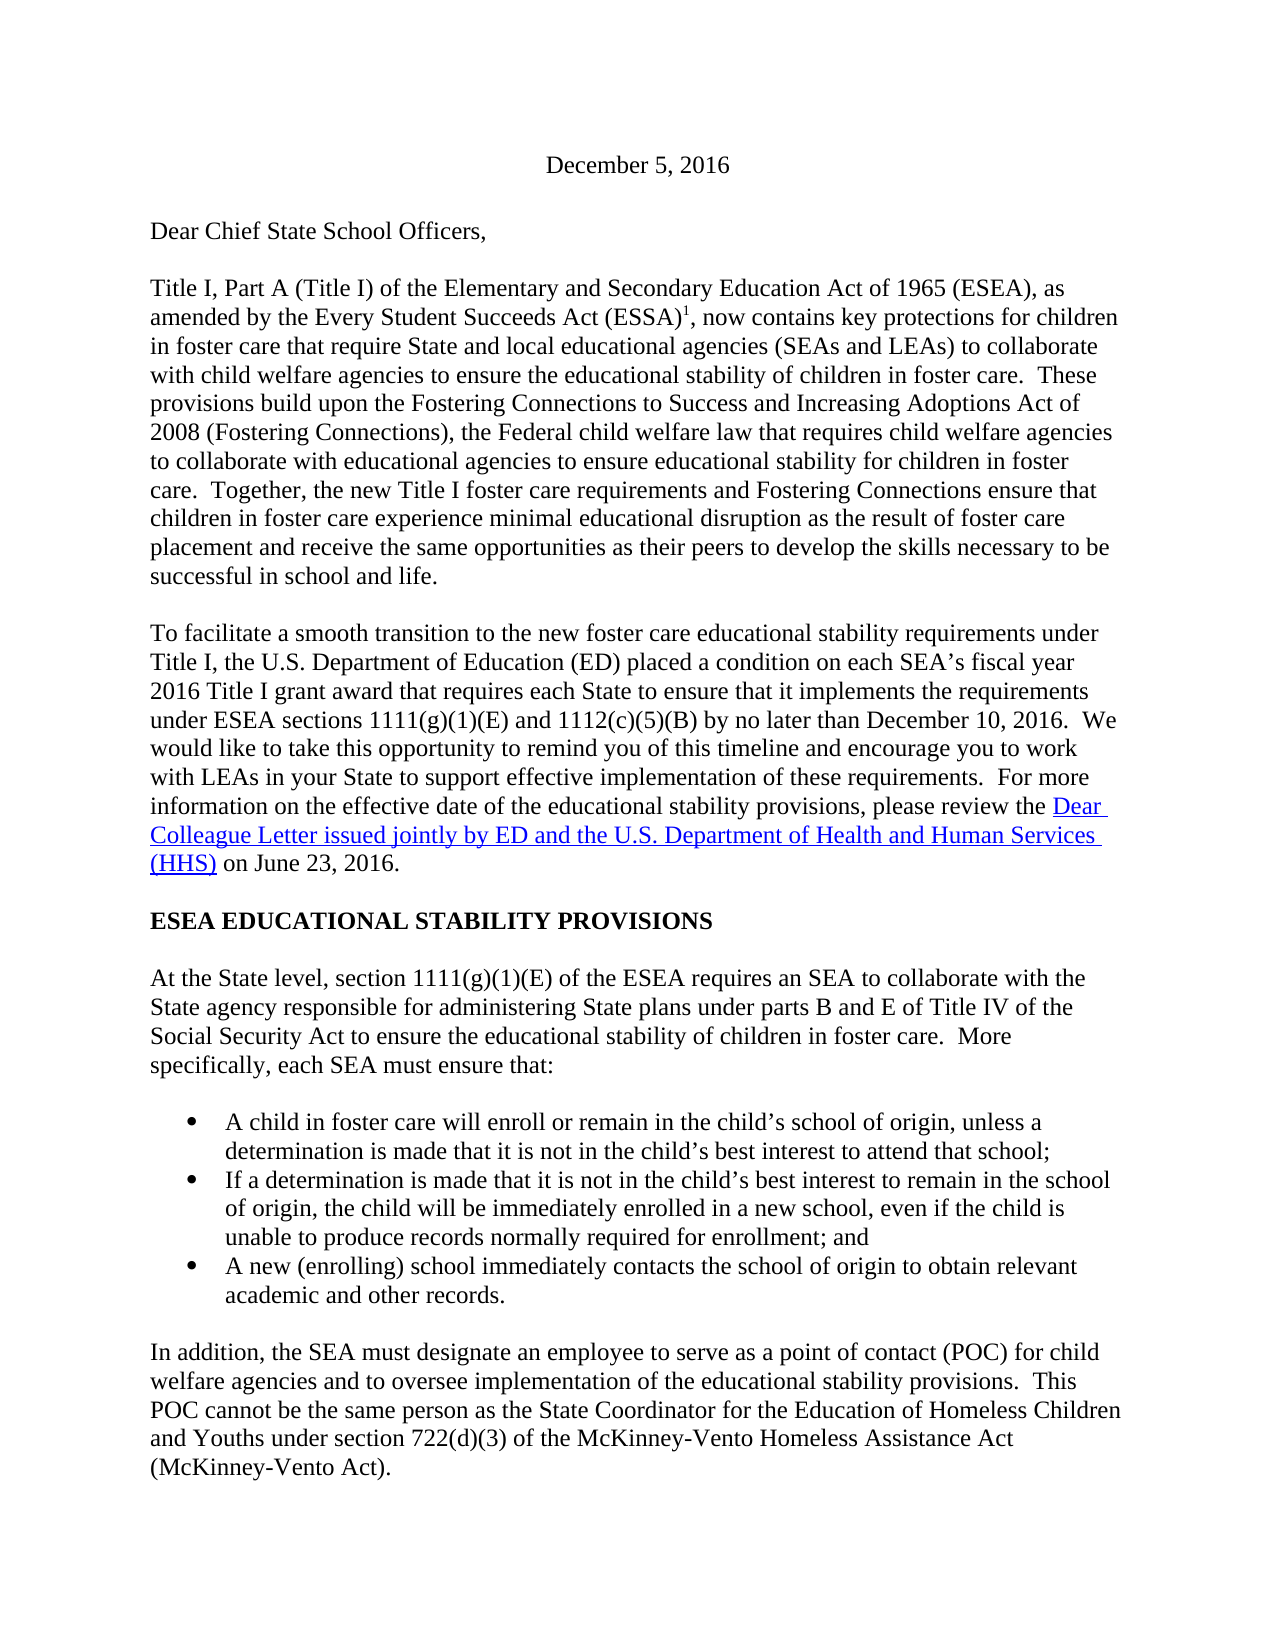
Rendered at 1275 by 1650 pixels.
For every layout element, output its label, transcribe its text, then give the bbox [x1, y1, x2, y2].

list A child in foster care will enroll or remain in the child’s school of origin, unless a determination is made that it is not in the child’s best interest to attend that school; [187, 1107, 1125, 1165]
text At the State level, section 1111(g)(1)(E) of the ESEA requires an SEA to collaborate with the State agency responsible for administering State plans under parts B and E of Title IV of the Social Security Act to ensure the educational stability of children in foster care. More specifically, each SEA must ensure that: [150, 963, 1125, 1078]
list If a determination is made that it is not in the child’s best interest to remain in the school of origin, the child will be immediately enrolled in a new school, even if the child is unable to produce records normally required for enrollment; and [187, 1165, 1125, 1251]
text Title I, Part A (Title I) of the Elementary and Secondary Education Act of 1965 (ESEA), as amended by the Every Student Succeeds Act (ESSA)1, now contains key protections for children in foster care that require State and local educational agencies (SEAs and LEAs) to collaborate with child welfare agencies to ensure the educational stability of children in foster care. These provisions build upon the Fostering Connections to Success and Increasing Adoptions Act of 2008 (Fostering Connections), the Federal child welfare law that requires child welfare agencies to collaborate with educational agencies to ensure educational stability for children in foster care. Together, the new Title I foster care requirements and Fostering Connections ensure that children in foster care experience minimal educational disruption as the result of foster care placement and receive the same opportunities as their peers to develop the skills necessary to be successful in school and life. [150, 273, 1125, 590]
text Dear Chief State School Officers, [150, 216, 1125, 245]
text To facilitate a smooth transition to the new foster care educational stability requirements under Title I, the U.S. Department of Education (ED) placed a condition on each SEA’s fiscal year 2016 Title I grant award that requires each State to ensure that it implements the requirements under ESEA sections 1111(g)(1)(E) and 1112(c)(5)(B) by no later than December 10, 2016. We would like to take this opportunity to remind you of this timeline and encourage you to work with LEAs in your State to support effective implementation of these requirements. For more information on the effective date of the educational stability provisions, please review the Dear Colleague Letter issued jointly by ED and the U.S. Department of Health and Human Services (HHS) on June 23, 2016. [150, 618, 1125, 877]
list A new (enrolling) school immediately contacts the school of origin to obtain relevant academic and other records. [187, 1251, 1125, 1308]
text December 5, 2016 [150, 150, 1125, 179]
text ESEA EDUCATIONAL STABILITY PROVISIONS [150, 906, 1125, 935]
text In addition, the SEA must designate an employee to serve as a point of contact (POC) for child welfare agencies and to oversee implementation of the educational stability provisions. This POC cannot be the same person as the State Coordinator for the Education of Homeless Children and Youths under section 722(d)(3) of the McKinney-Vento Homeless Assistance Act (McKinney-Vento Act). [150, 1337, 1125, 1481]
